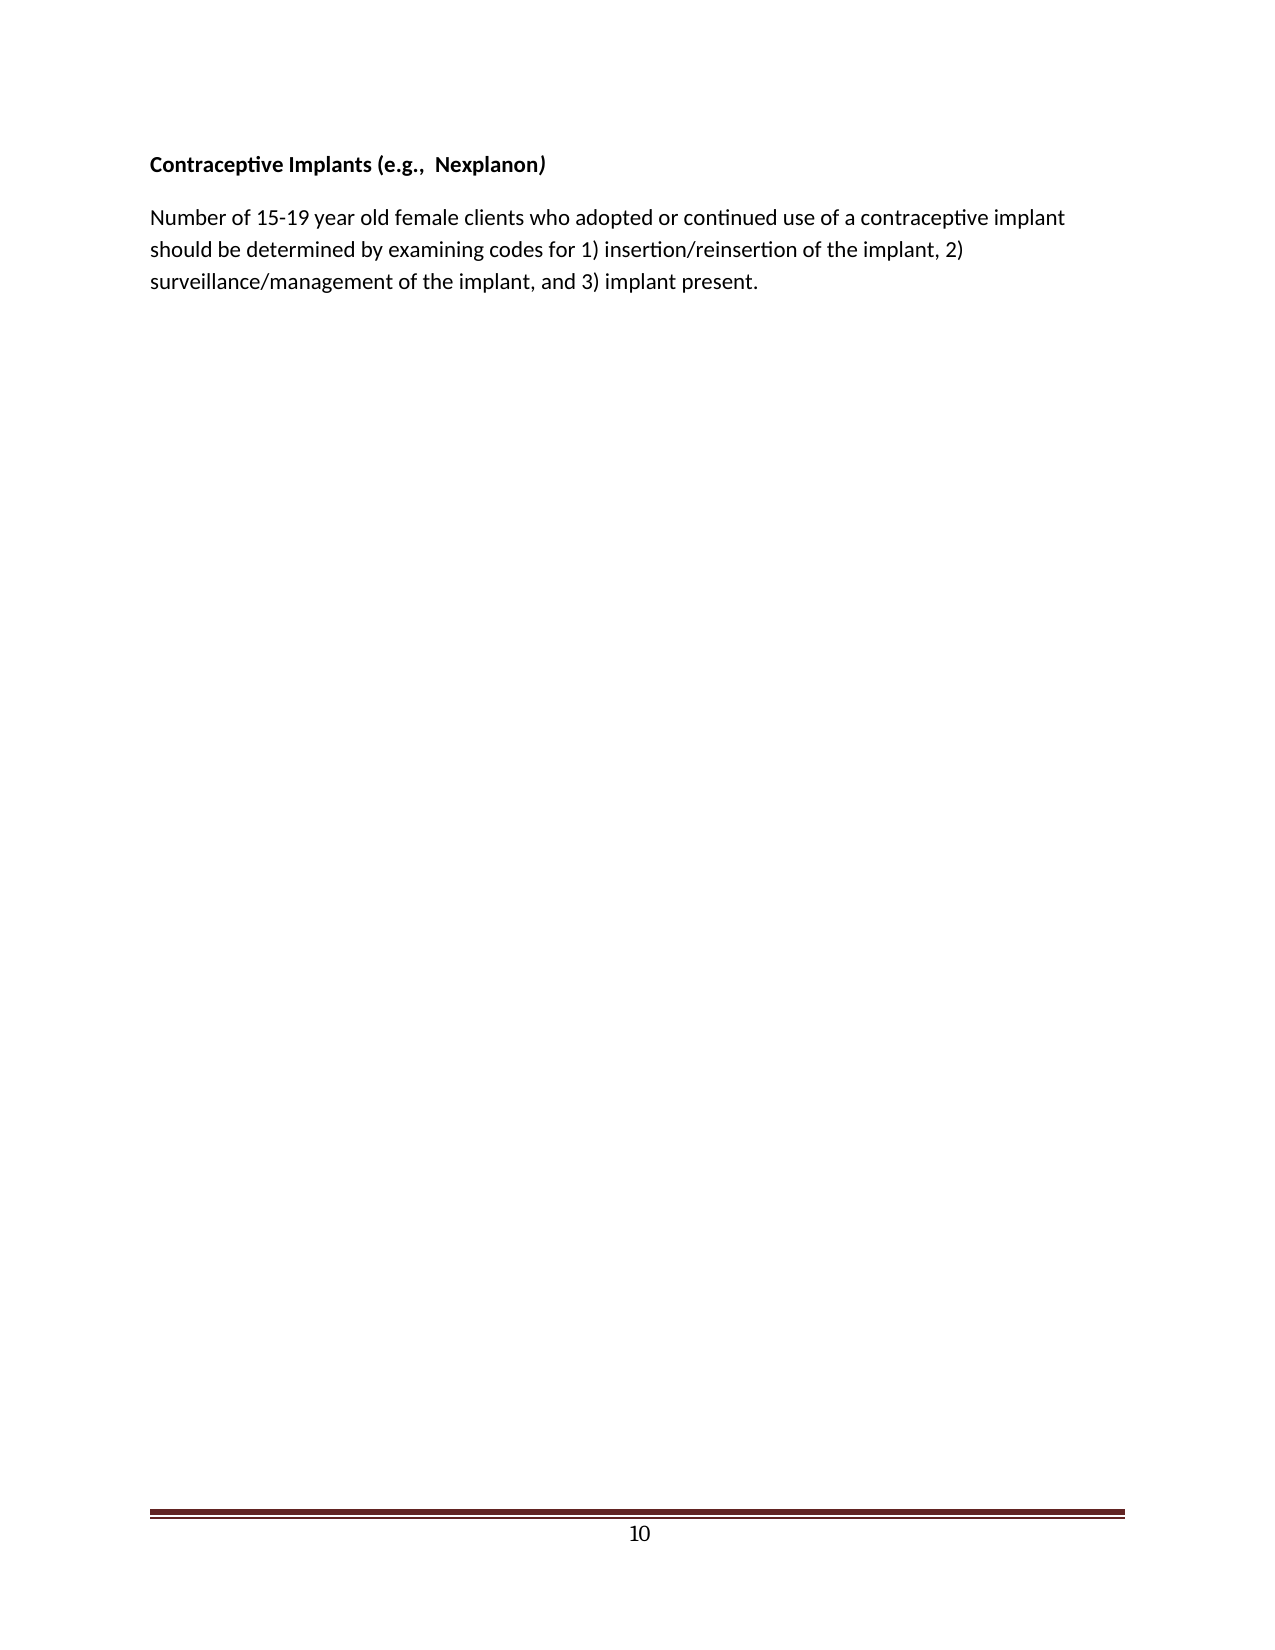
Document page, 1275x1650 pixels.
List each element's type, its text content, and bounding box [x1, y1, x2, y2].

text Number of 15-19 year old female clients who adopted or continued use of a contraceptive implant should be determined by examining codes for 1) insertion/reinsertion of the implant, 2) surveillance/management of the implant, and 3) implant present. [150, 203, 1125, 295]
text Contraceptive Implants (e.g., Nexplanon) [150, 150, 1125, 178]
